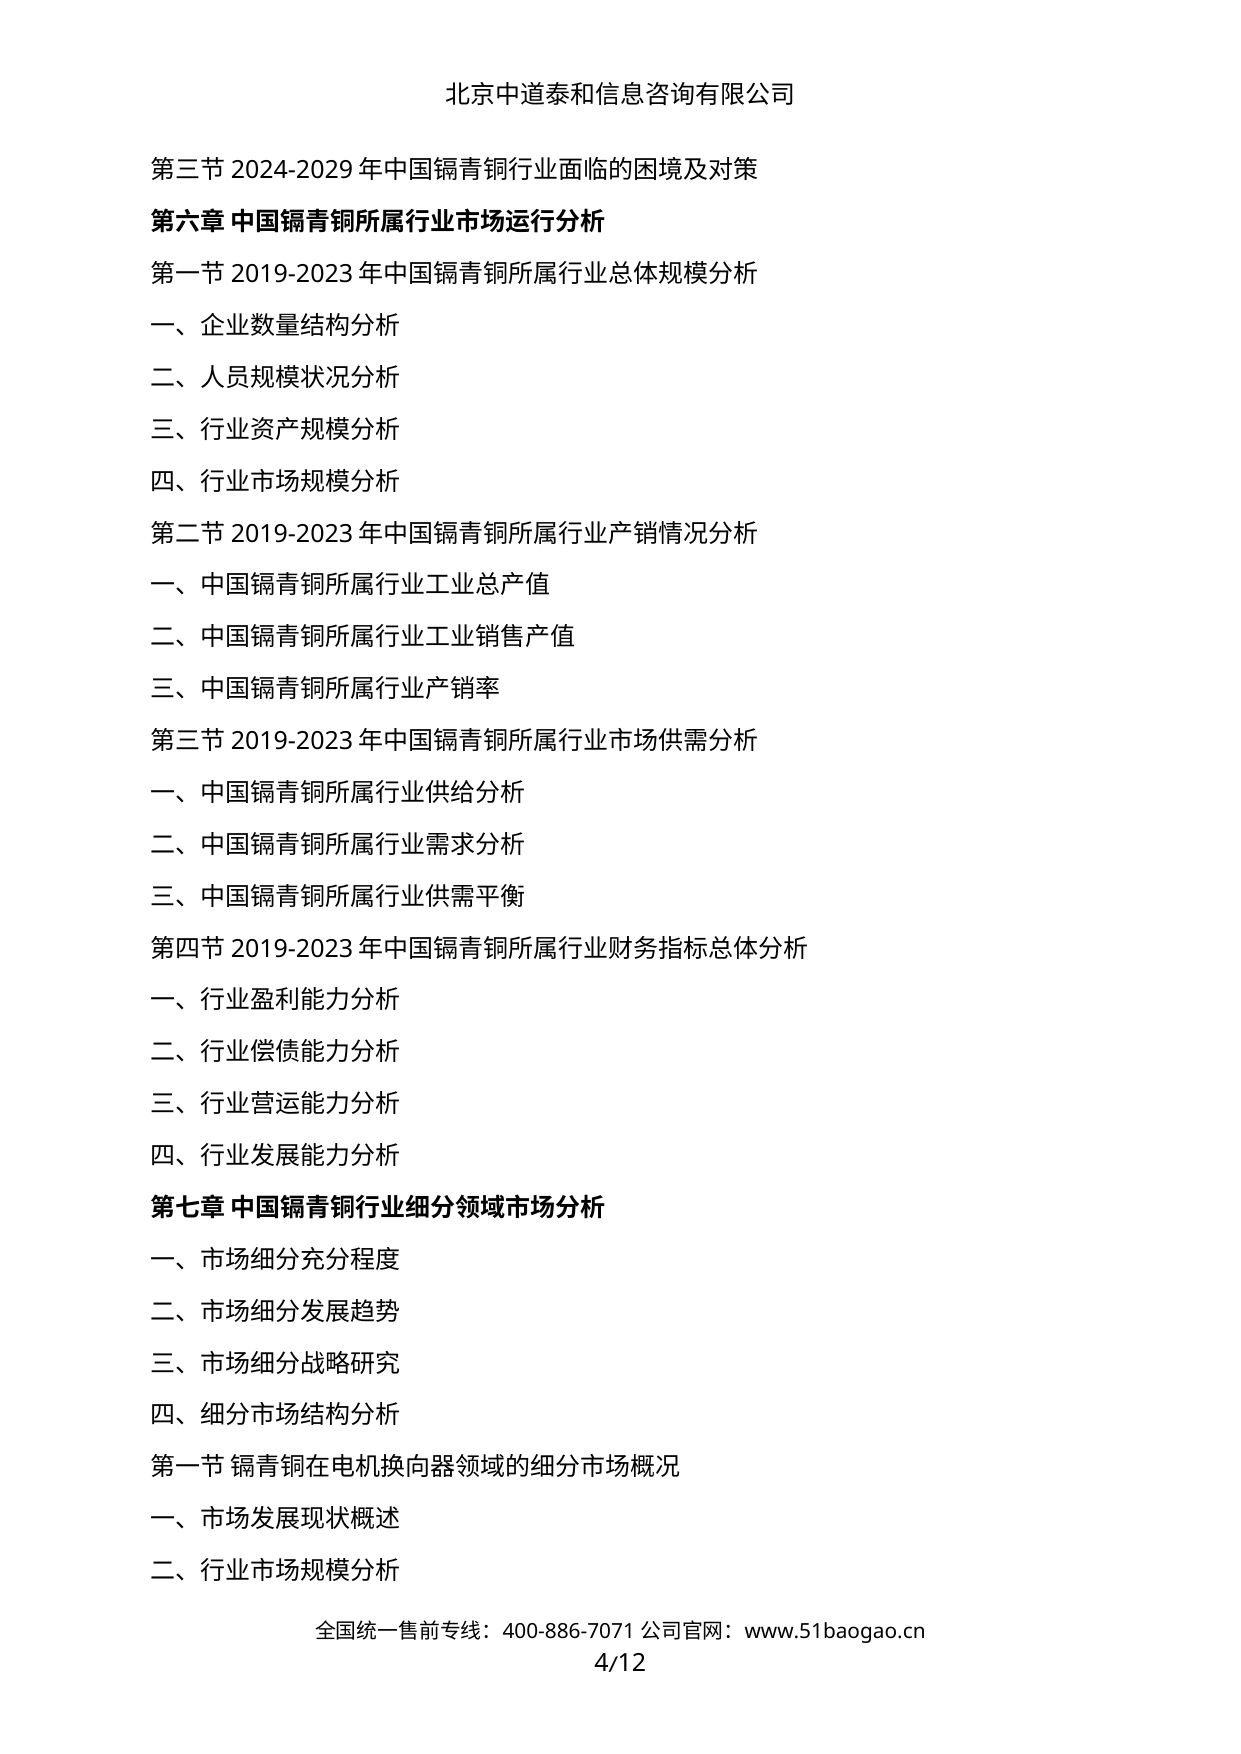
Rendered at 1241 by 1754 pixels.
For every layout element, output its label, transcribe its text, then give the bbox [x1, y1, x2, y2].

text 二、中国镉青铜所属行业工业销售产值 [150, 617, 1090, 653]
text 第二节 2019-2023年中国镉青铜所属行业产销情况分析 [150, 513, 1090, 549]
text 一、企业数量结构分析 [150, 306, 1090, 342]
text 第三节 2019-2023年中国镉青铜所属行业市场供需分析 [150, 721, 1090, 757]
text 一、中国镉青铜所属行业供给分析 [150, 772, 1090, 809]
text 三、中国镉青铜所属行业产销率 [150, 669, 1090, 705]
text 一、中国镉青铜所属行业工业总产值 [150, 565, 1090, 601]
text 二、市场细分发展趋势 [150, 1291, 1090, 1327]
text 二、中国镉青铜所属行业需求分析 [150, 824, 1090, 861]
text 一、市场发展现状概述 [150, 1499, 1090, 1535]
text 三、行业资产规模分析 [150, 409, 1090, 446]
text 一、行业盈利能力分析 [150, 980, 1090, 1016]
text 四、行业发展能力分析 [150, 1136, 1090, 1172]
text 第四节 2019-2023年中国镉青铜所属行业财务指标总体分析 [150, 928, 1090, 964]
text 一、市场细分充分程度 [150, 1239, 1090, 1276]
text 四、行业市场规模分析 [150, 461, 1090, 497]
text 第六章 中国镉青铜所属行业市场运行分析 [150, 202, 1090, 238]
text 第一节 镉青铜在电机换向器领域的细分市场概况 [150, 1447, 1090, 1483]
text 三、行业营运能力分析 [150, 1084, 1090, 1120]
text 第七章 中国镉青铜行业细分领域市场分析 [150, 1187, 1090, 1224]
text 三、市场细分战略研究 [150, 1343, 1090, 1379]
text 二、行业偿债能力分析 [150, 1032, 1090, 1068]
text 第三节 2024-2029年中国镉青铜行业面临的困境及对策 [150, 150, 1090, 186]
text 三、中国镉青铜所属行业供需平衡 [150, 876, 1090, 912]
text 二、行业市场规模分析 [150, 1551, 1090, 1587]
text 四、细分市场结构分析 [150, 1395, 1090, 1431]
text 第一节 2019-2023年中国镉青铜所属行业总体规模分析 [150, 254, 1090, 290]
text 二、人员规模状况分析 [150, 357, 1090, 394]
